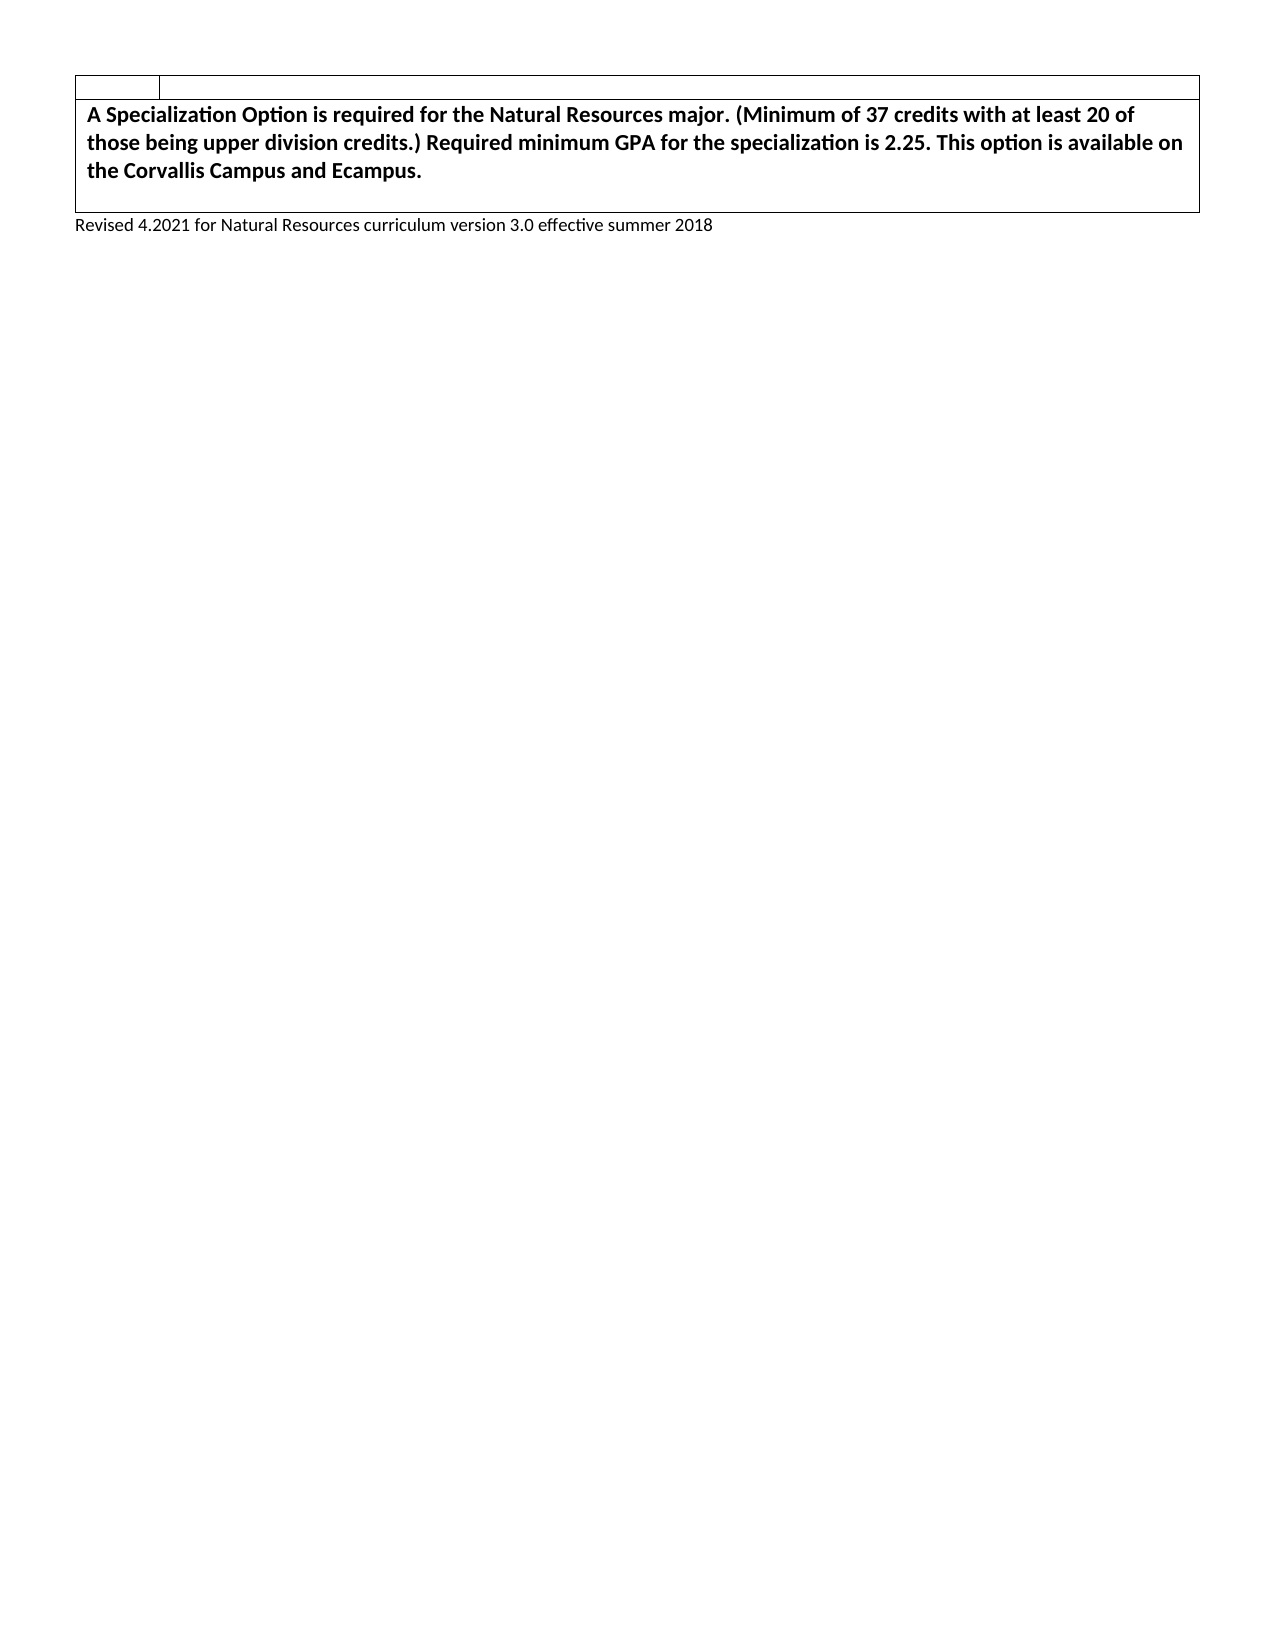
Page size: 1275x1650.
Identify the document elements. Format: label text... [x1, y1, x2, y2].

table_cell [160, 76, 1199, 99]
table_cell [76, 76, 159, 99]
text Revised 4.2021 for Natural Resources curriculum version 3.0 effective summer 2018 [75, 213, 1200, 236]
table_cell A Specialization Option is required for the Natural Resources major. (Minimum of 37 credits with at least 20 of those being upper division credits.) Required minimum GPA for the specialization is 2.25. This option is available on the Corvallis Campus and Ecampus. [76, 100, 1199, 212]
